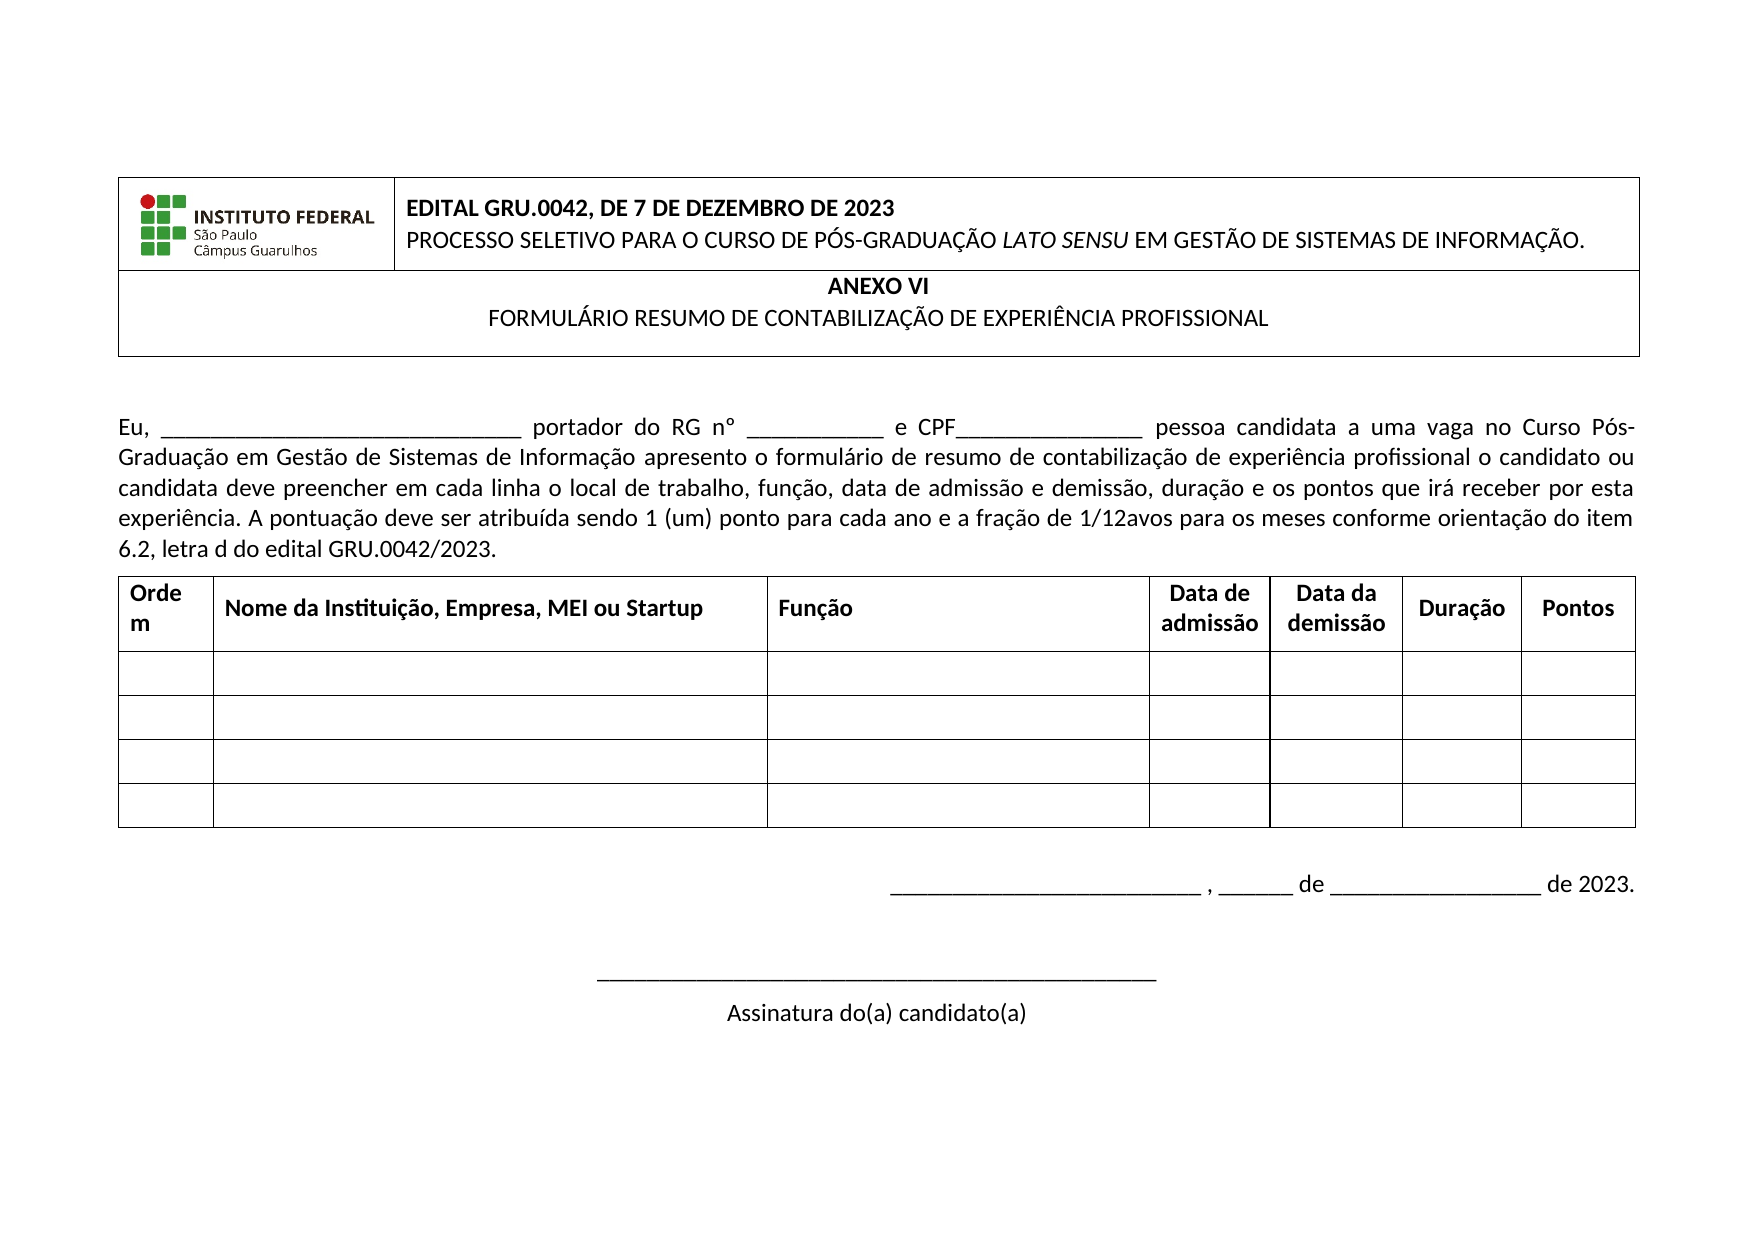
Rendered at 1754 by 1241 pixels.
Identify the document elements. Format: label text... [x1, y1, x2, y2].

table_cell [214, 740, 767, 783]
table_header [384, 178, 394, 269]
table_cell [119, 784, 213, 827]
table_cell [1271, 784, 1402, 827]
text _____________________________________________ [118, 954, 1636, 985]
table_cell [1271, 740, 1402, 783]
table_cell [1150, 652, 1269, 694]
table_cell [1403, 652, 1521, 694]
table_cell [1522, 696, 1635, 739]
table_cell [119, 652, 213, 694]
table_cell [768, 784, 1149, 827]
table_cell [1150, 696, 1269, 739]
table_header Data de admissão [1150, 577, 1269, 651]
table_header Nome da Instituição, Empresa, MEI ou Startup [214, 577, 767, 651]
text Eu, _____________________________ portador do RG nº ___________ e CPF_______________ pessoa candidata a uma vaga no Curso Pós-Graduação em Gestão de Sistemas de Informação apresento o formulário de resumo de contabilização de experiência profissional o candidato ou candidata deve preencher em cada linha o local de trabalho, função, data de admissão e demissão, duração e os pontos que irá receber por esta experiência. A pontuação deve ser atribuída sendo 1 (um) ponto para cada ano e a fração de 1/12avos para os meses conforme orientação do item 6.2, letra d do edital GRU.0042/2023. [118, 411, 1636, 563]
table_header Ordem [119, 577, 213, 651]
table_header EDITAL gru.0042, DE 7 DE DEZEMBRO DE 2023 PROCESSO SELETIVO PARA O CURSO DE PÓS-GRADUAÇÃO LATO SENSU EM GESTÃO DE SISTEMAS DE INFORMAÇÃO. [395, 178, 1639, 269]
table_cell [1150, 740, 1269, 783]
table_cell [1522, 652, 1635, 694]
table_cell [768, 740, 1149, 783]
table_cell [214, 652, 767, 694]
table_cell [1522, 784, 1635, 827]
table_cell ANEXO VI formulário resumo de contabilização de experiência profissional [119, 271, 1639, 356]
table_cell [1403, 740, 1521, 783]
table_cell [1403, 696, 1521, 739]
table_cell [1522, 740, 1635, 783]
table_header [119, 178, 129, 269]
table_cell [1271, 696, 1402, 739]
table_header Função [768, 577, 1149, 651]
picture [129, 178, 384, 269]
table_cell [214, 696, 767, 739]
table_cell [768, 652, 1149, 694]
text Assinatura do(a) candidato(a) [118, 997, 1636, 1028]
table_cell [119, 740, 213, 783]
table_cell [119, 696, 213, 739]
table_header Data da demissão [1271, 577, 1402, 651]
text _________________________ , ______ de _________________ de 2023. [118, 868, 1636, 899]
table_header Duração [1403, 577, 1521, 651]
table_cell [1150, 784, 1269, 827]
table_header Pontos [1522, 577, 1635, 651]
table_cell [214, 784, 767, 827]
table_cell [1271, 652, 1402, 694]
table_cell [1403, 784, 1521, 827]
table_cell [768, 696, 1149, 739]
